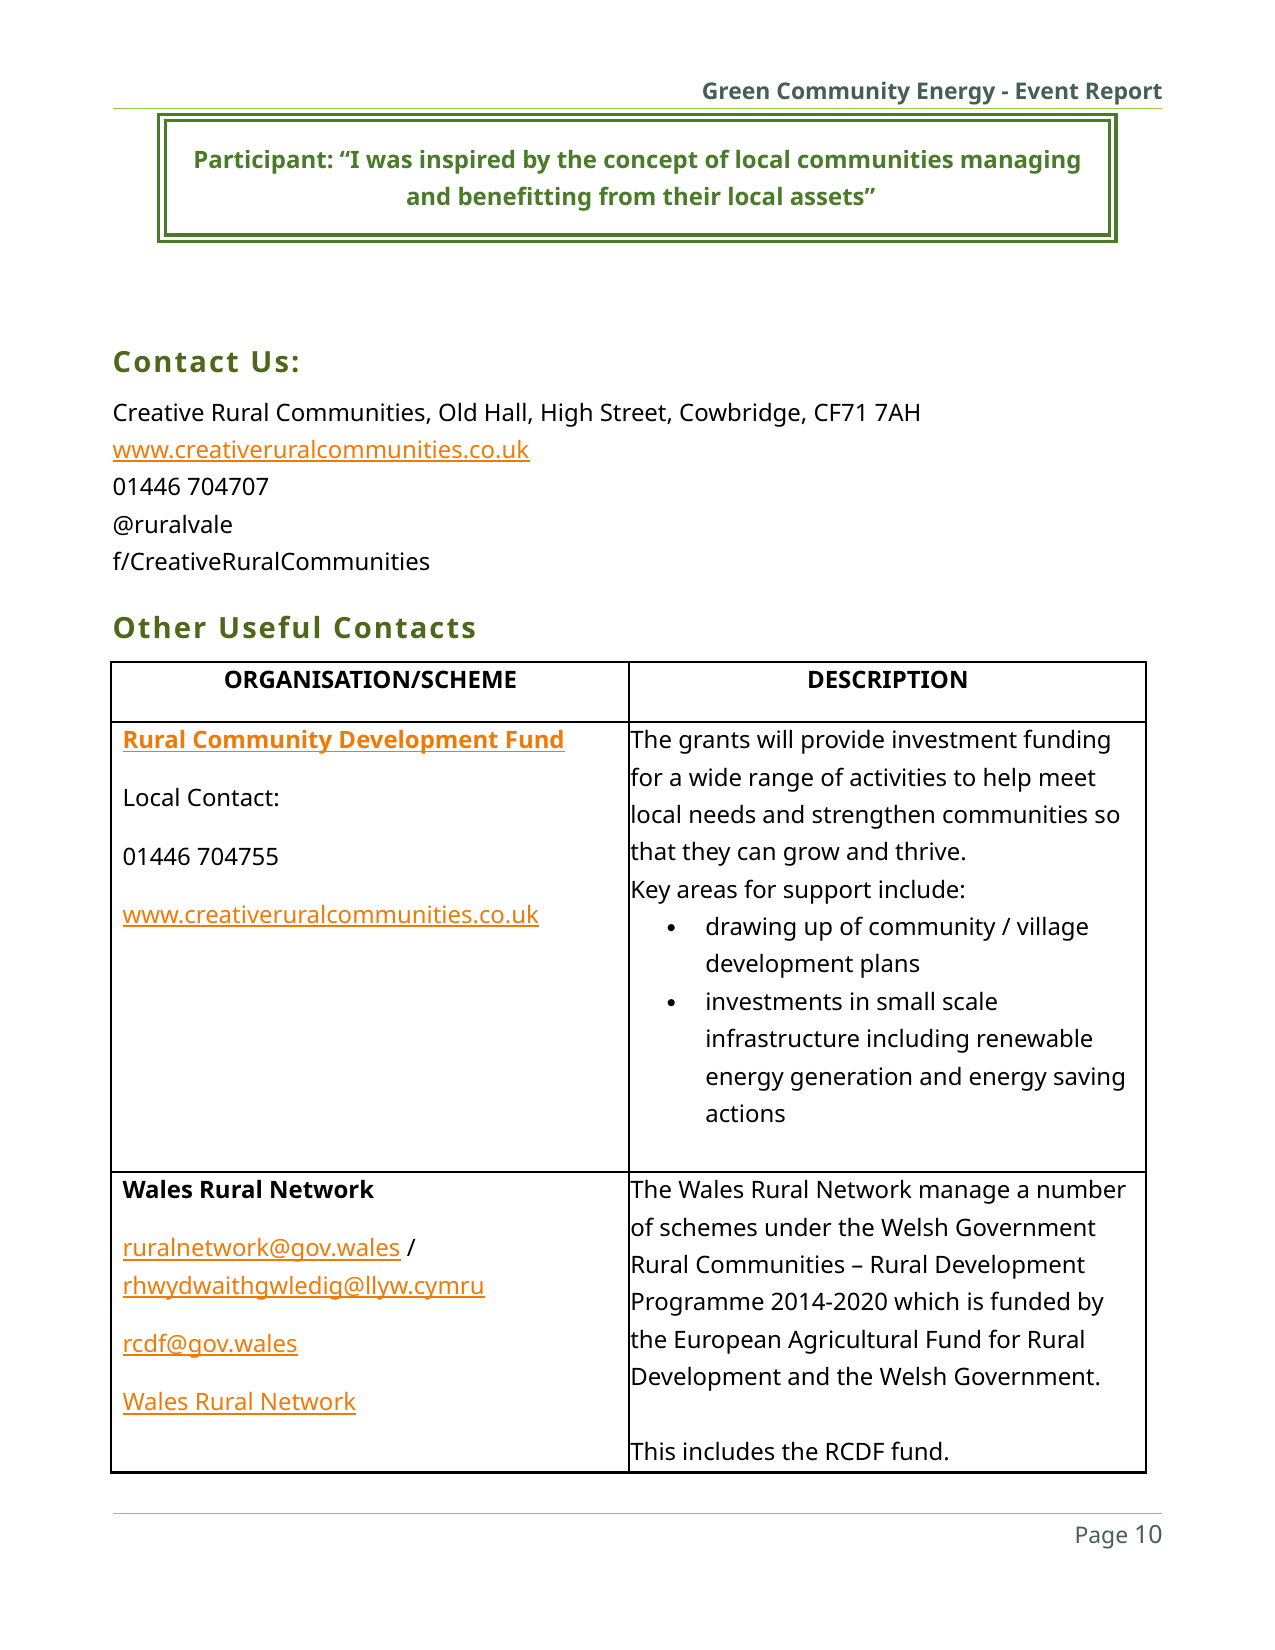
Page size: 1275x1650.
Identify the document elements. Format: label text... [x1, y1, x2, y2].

table_cell Rural Community Development Fund Local Contact: 01446 704755 www.creativeruralcommunities.co.uk [112, 723, 628, 1171]
subtitle Contact Us: [112, 341, 1162, 381]
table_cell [630, 1173, 1145, 1471]
text Creative Rural Communities, Old Hall, High Street, Cowbridge, CF71 7AH [112, 395, 1162, 428]
text @ruralvale [112, 507, 1162, 540]
text www.creativeruralcommunities.co.uk [112, 433, 1162, 465]
text f/CreativeRuralCommunities [112, 545, 1162, 577]
table_header ORGANISATION/SCHEME [112, 663, 628, 721]
text Participant: “I was inspired by the concept of local communities managing [160, 116, 1114, 150]
subtitle Other Useful Contacts [112, 607, 1162, 647]
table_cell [112, 1173, 628, 1471]
text and benefitting from their local assets” [160, 150, 1114, 240]
table_cell The grants will provide investment funding for a wide range of activities to help meet local needs and strengthen communities so that they can grow and thrive. Key areas for support include: drawing up of community / village development plans investments in small scale infrastructure including renewable energy generation and energy saving actions [630, 723, 1145, 1171]
table_header DESCRIPTION [630, 663, 1145, 721]
text 01446 704707 [112, 470, 1162, 503]
